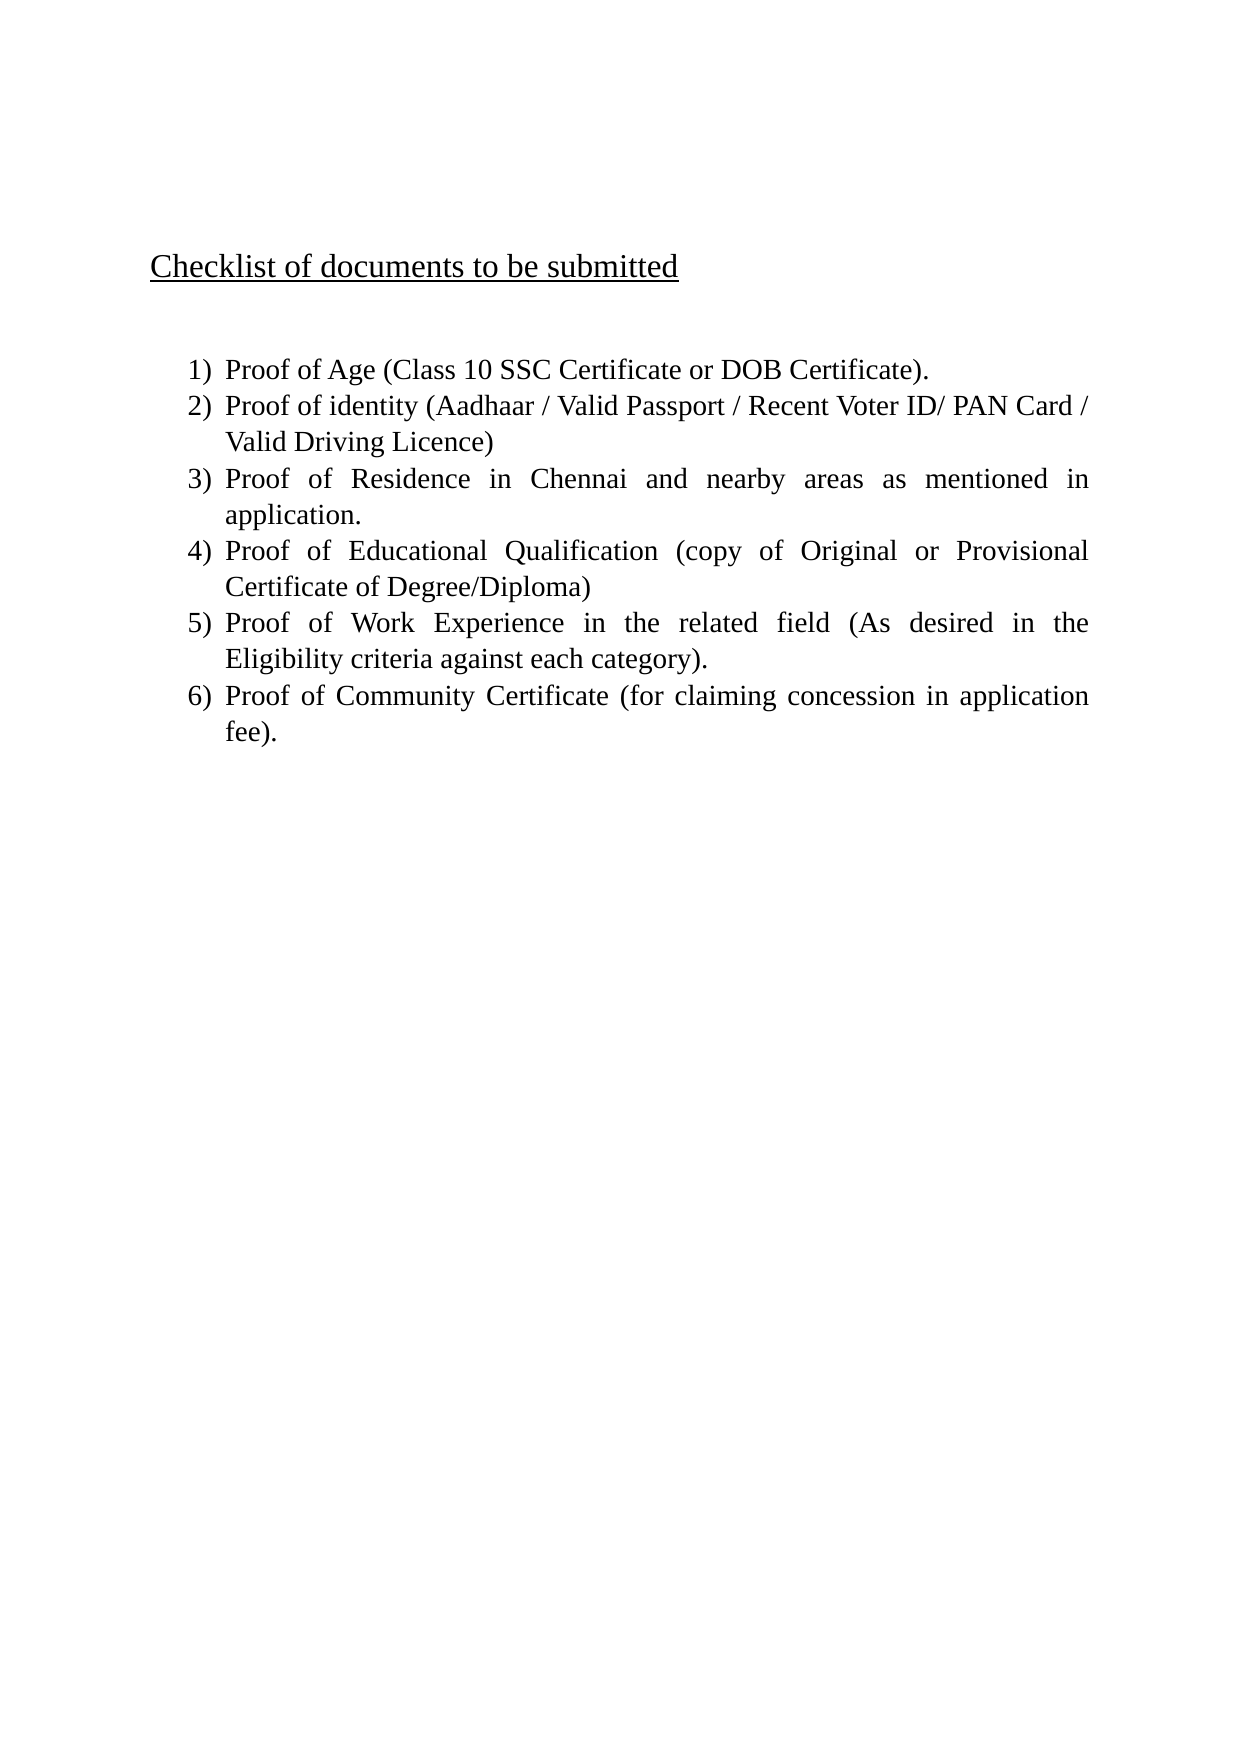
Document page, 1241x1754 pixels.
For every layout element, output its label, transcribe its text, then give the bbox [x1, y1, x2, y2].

list Proof of Community Certificate (for claiming concession in application fee). [187, 678, 1090, 747]
list Proof of Educational Qualification (copy of Original or Provisional Certificate of Degree/Diploma) [187, 533, 1090, 603]
list Proof of Age (Class 10 SSC Certificate or DOB Certificate). [187, 352, 1090, 386]
text Checklist of documents to be submitted [150, 247, 1090, 285]
list Proof of identity (Aadhaar / Valid Passport / Recent Voter ID/ PAN Card / Valid Driving Licence) [187, 388, 1090, 458]
list Proof of Residence in Chennai and nearby areas as mentioned in application. [187, 461, 1090, 530]
list Proof of Work Experience in the related field (As desired in the Eligibility criteria against each category). [187, 605, 1090, 675]
